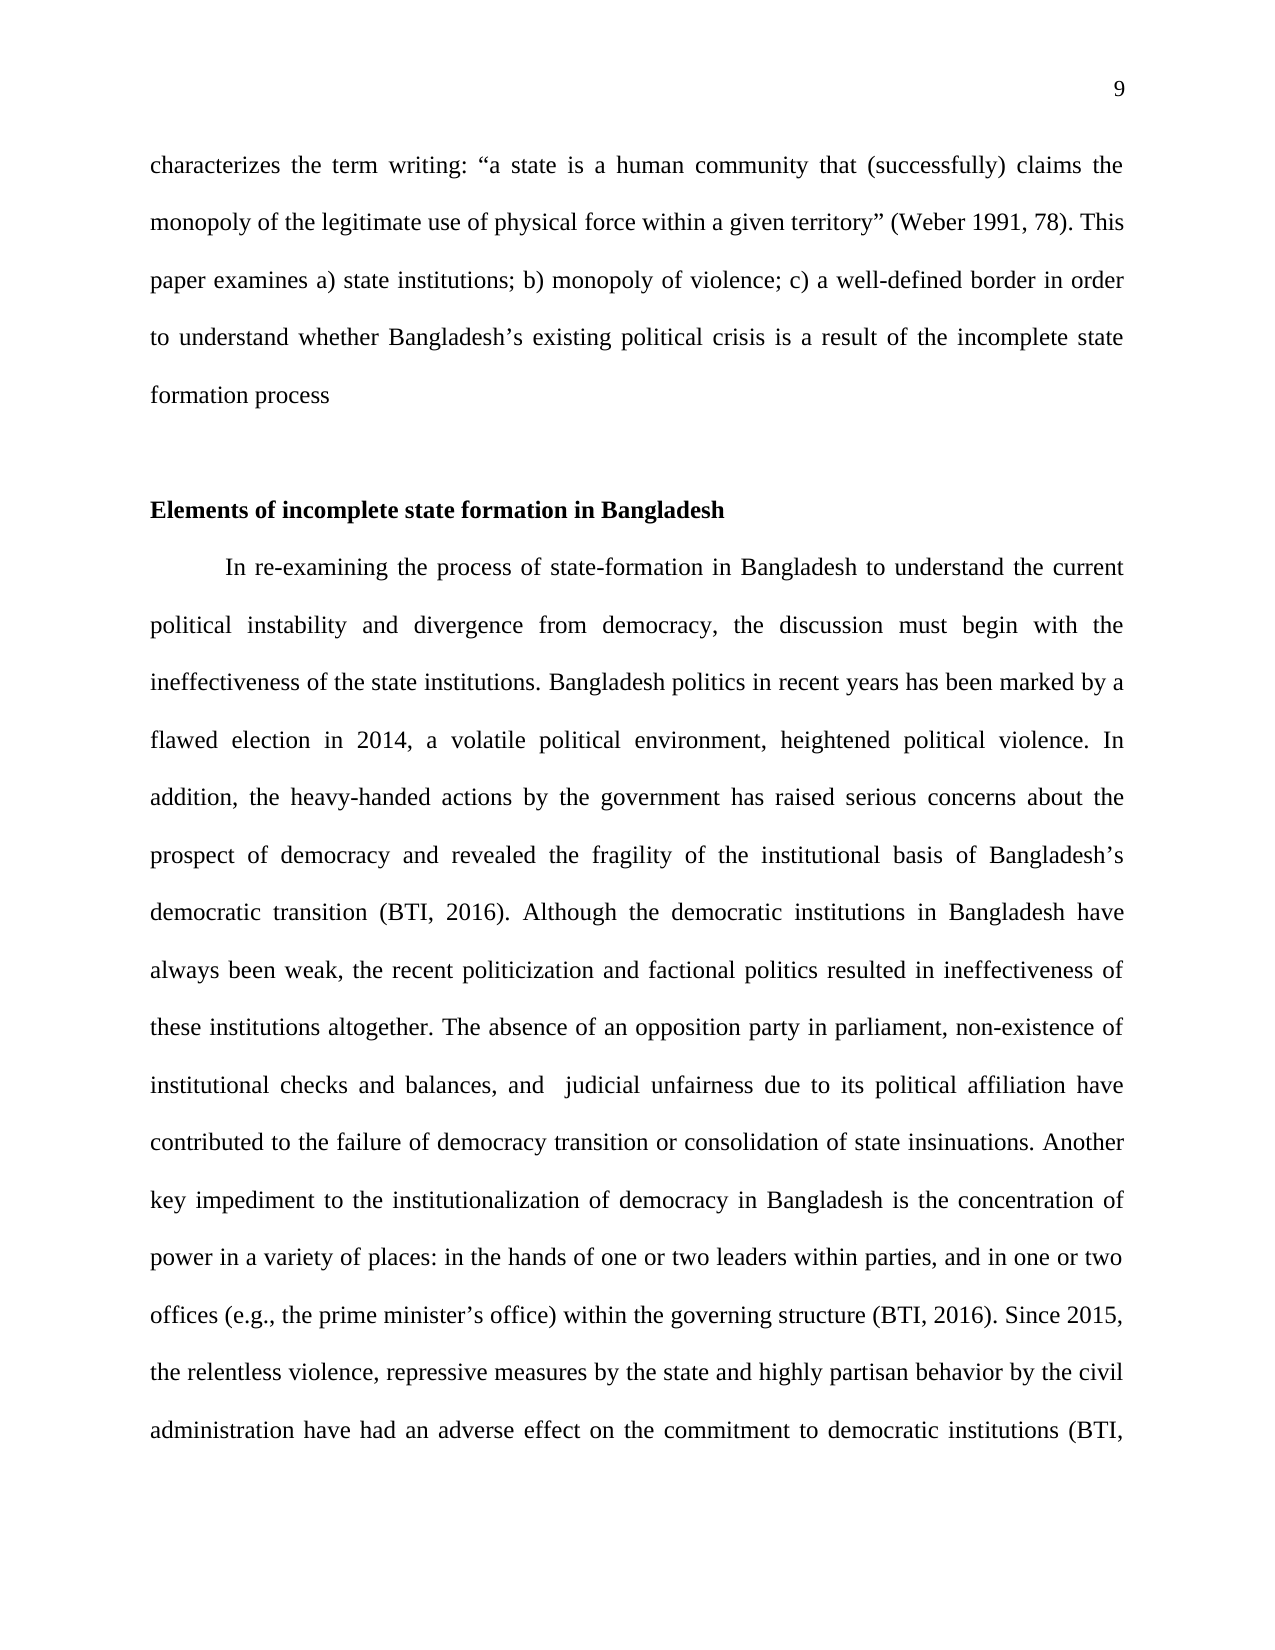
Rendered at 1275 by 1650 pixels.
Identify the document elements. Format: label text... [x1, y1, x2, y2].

text Elements of incomplete state formation in Bangladesh [150, 495, 1125, 524]
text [150, 150, 1125, 409]
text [150, 552, 1125, 1444]
